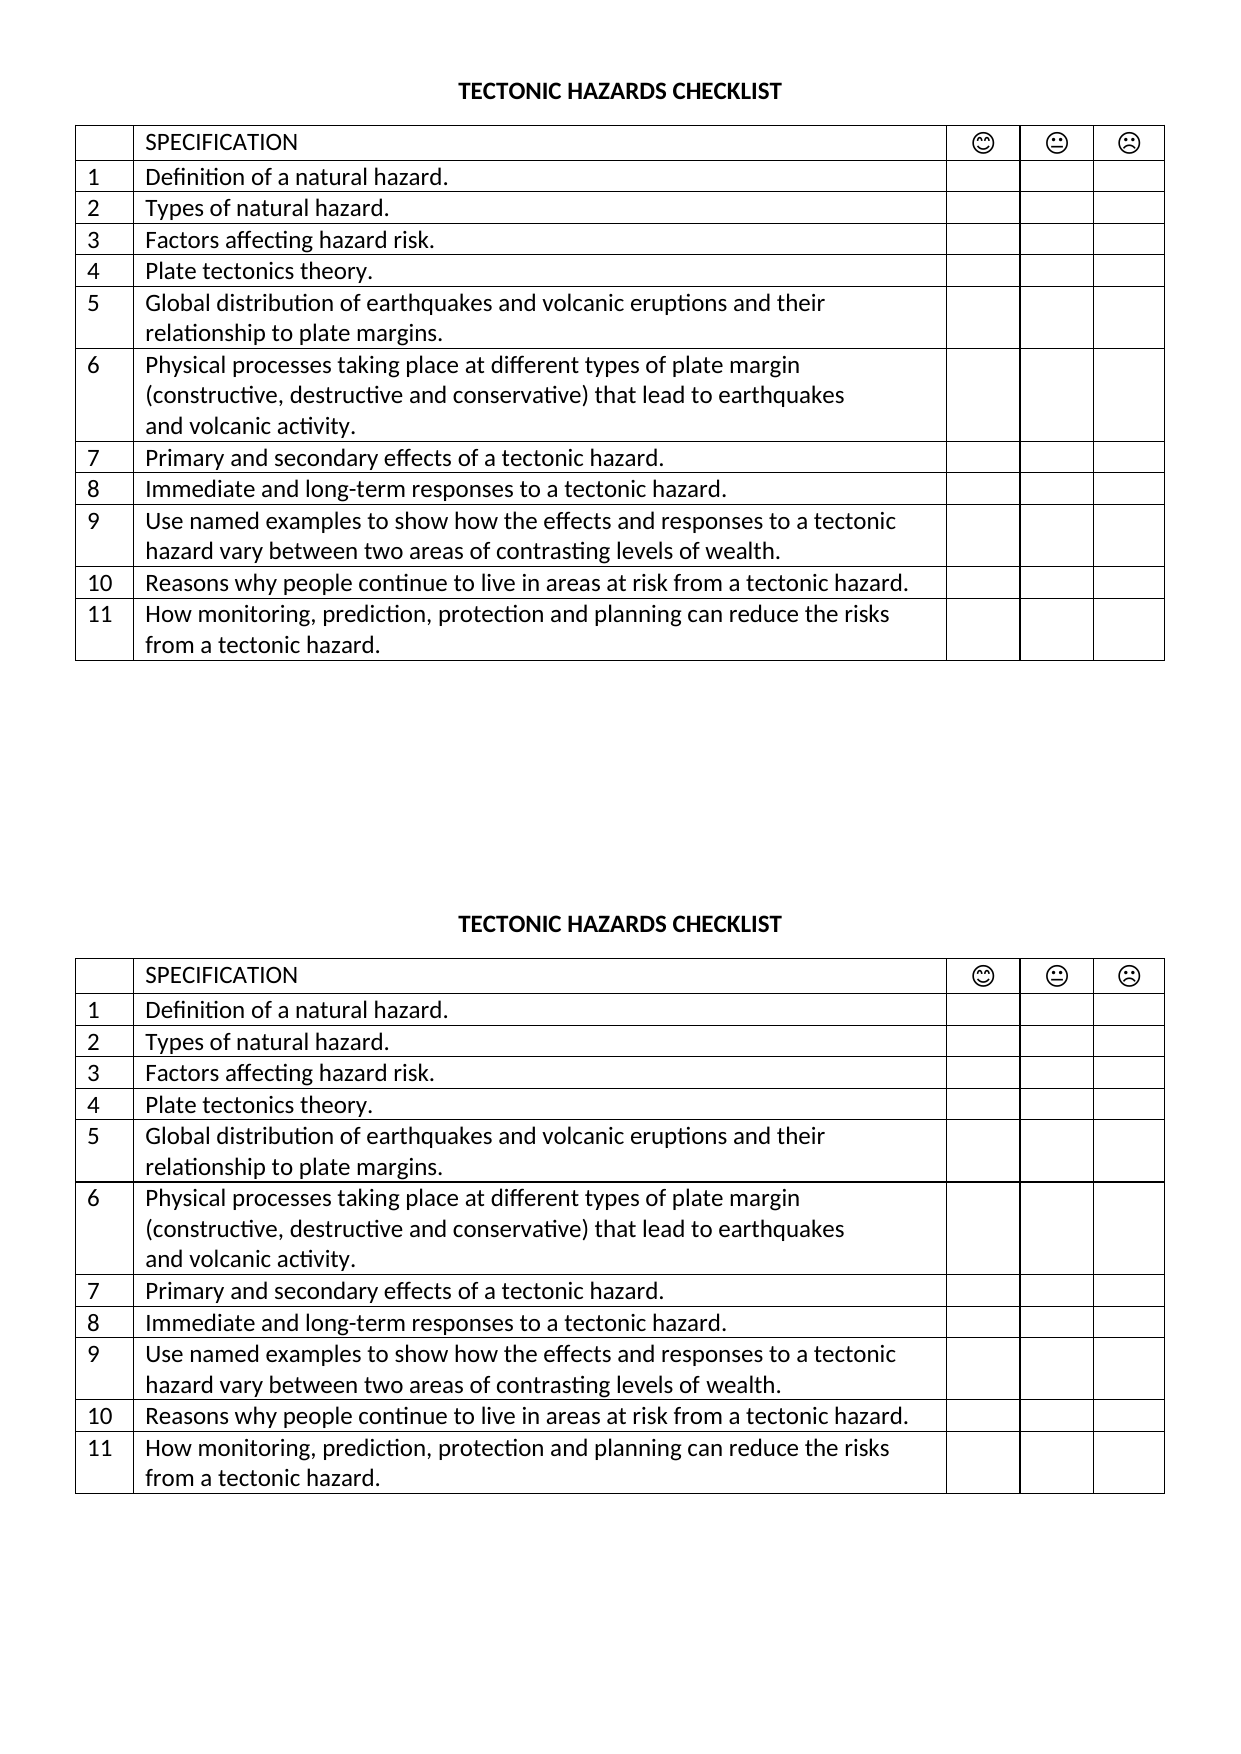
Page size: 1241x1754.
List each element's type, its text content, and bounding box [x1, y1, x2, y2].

table_cell [1021, 1432, 1093, 1493]
table_cell How monitoring, prediction, protection and planning can reduce the risks from a tectonic hazard. [134, 1432, 946, 1493]
table_cell [947, 994, 1019, 1025]
table_cell [947, 599, 1019, 659]
table_cell [1021, 224, 1093, 254]
table_cell [947, 1026, 1019, 1056]
table_header [947, 959, 1019, 993]
table_cell 3 [76, 224, 133, 254]
table_cell [947, 442, 1019, 472]
table_cell Immediate and long-term responses to a tectonic hazard. [134, 473, 946, 504]
table_header SPECIFICATION [134, 126, 946, 160]
table_cell [1021, 599, 1093, 659]
table_cell [1094, 473, 1164, 504]
table_cell [1021, 442, 1093, 472]
table_cell 9 [76, 505, 133, 566]
table_cell 9 [76, 1338, 133, 1399]
table_header [76, 126, 133, 160]
table_cell Plate tectonics theory. [134, 1089, 946, 1119]
table_cell Plate tectonics theory. [134, 255, 946, 286]
table_cell 4 [76, 1089, 133, 1119]
table_cell [1094, 1275, 1164, 1306]
table_cell Physical processes taking place at different types of plate margin (constructive, destructive and conservative) that lead to earthquakes and volcanic activity. [134, 349, 946, 441]
table_cell Reasons why people continue to live in areas at risk from a tectonic hazard. [134, 1400, 946, 1431]
table_cell [1094, 1432, 1164, 1493]
table_cell 11 [76, 1432, 133, 1493]
table_cell Definition of a natural hazard. [134, 994, 946, 1025]
table_header [1021, 959, 1093, 993]
table_header [1094, 126, 1164, 160]
table_cell [947, 505, 1019, 566]
table_cell 11 [76, 599, 133, 659]
table_cell [1094, 1057, 1164, 1088]
table_cell 1 [76, 161, 133, 191]
table_cell [947, 287, 1019, 348]
table_cell [1094, 1120, 1164, 1181]
table_cell Factors affecting hazard risk. [134, 224, 946, 254]
table_cell [1094, 255, 1164, 286]
table_cell 6 [76, 1183, 133, 1274]
table_cell [1021, 1338, 1093, 1399]
table_cell Use named examples to show how the effects and responses to a tectonic hazard vary between two areas of contrasting levels of wealth. [134, 1338, 946, 1399]
table_cell [947, 192, 1019, 223]
table_cell 4 [76, 255, 133, 286]
table_cell [1094, 192, 1164, 223]
table_cell [1021, 567, 1093, 597]
table_cell [1094, 994, 1164, 1025]
table_cell [1021, 1120, 1093, 1181]
table_cell [1094, 161, 1164, 191]
table_header [947, 126, 1019, 160]
table_cell [1021, 192, 1093, 223]
table_cell 8 [76, 473, 133, 504]
table_cell Definition of a natural hazard. [134, 161, 946, 191]
table_cell [1094, 599, 1164, 659]
table_cell [947, 1432, 1019, 1493]
table_cell 1 [76, 994, 133, 1025]
table_cell Types of natural hazard. [134, 192, 946, 223]
text TECTONIC HAZARDS CHECKLIST [75, 908, 1165, 939]
table_cell How monitoring, prediction, protection and planning can reduce the risks from a tectonic hazard. [134, 599, 946, 659]
table_cell [1021, 1400, 1093, 1431]
table_cell [1021, 349, 1093, 441]
table_cell [947, 349, 1019, 441]
table_cell [1021, 255, 1093, 286]
table_header [76, 959, 133, 993]
table_cell [1094, 1183, 1164, 1274]
table_cell [947, 224, 1019, 254]
table_header [1094, 959, 1164, 993]
table_cell [1021, 1307, 1093, 1337]
table_cell 6 [76, 349, 133, 441]
table_cell [1094, 505, 1164, 566]
table_cell [1094, 287, 1164, 348]
table_cell [947, 1120, 1019, 1181]
table_cell 7 [76, 1275, 133, 1306]
table_cell Use named examples to show how the effects and responses to a tectonic hazard vary between two areas of contrasting levels of wealth. [134, 505, 946, 566]
table_cell [947, 1057, 1019, 1088]
table_cell [947, 567, 1019, 597]
table_cell [1021, 994, 1093, 1025]
table_cell 10 [76, 567, 133, 597]
table_cell [947, 1307, 1019, 1337]
table_cell Global distribution of earthquakes and volcanic eruptions and their relationship to plate margins. [134, 287, 946, 348]
table_cell [1094, 224, 1164, 254]
table_cell [1021, 287, 1093, 348]
table_cell 5 [76, 287, 133, 348]
table_cell Global distribution of earthquakes and volcanic eruptions and their relationship to plate margins. [134, 1120, 946, 1181]
table_cell [947, 255, 1019, 286]
table_cell [1021, 1089, 1093, 1119]
table_header [1021, 126, 1093, 160]
table_cell Types of natural hazard. [134, 1026, 946, 1056]
table_cell [947, 473, 1019, 504]
table_cell [1021, 473, 1093, 504]
table_cell [1021, 161, 1093, 191]
table_cell [1021, 1026, 1093, 1056]
table_cell Immediate and long-term responses to a tectonic hazard. [134, 1307, 946, 1337]
table_cell [947, 161, 1019, 191]
table_cell Reasons why people continue to live in areas at risk from a tectonic hazard. [134, 567, 946, 597]
table_cell [1021, 1057, 1093, 1088]
table_cell 5 [76, 1120, 133, 1181]
table_cell [1094, 1089, 1164, 1119]
table_cell 3 [76, 1057, 133, 1088]
table_cell [1094, 1307, 1164, 1337]
table_cell 10 [76, 1400, 133, 1431]
table_cell 2 [76, 1026, 133, 1056]
table_cell 2 [76, 192, 133, 223]
table_cell [1021, 505, 1093, 566]
table_cell [1094, 349, 1164, 441]
table_cell [1094, 442, 1164, 472]
table_cell [947, 1338, 1019, 1399]
table_cell [1094, 1026, 1164, 1056]
table_header SPECIFICATION [134, 959, 946, 993]
table_cell Physical processes taking place at different types of plate margin (constructive, destructive and conservative) that lead to earthquakes and volcanic activity. [134, 1183, 946, 1274]
table_cell 8 [76, 1307, 133, 1337]
table_cell [1021, 1275, 1093, 1306]
table_cell [1094, 567, 1164, 597]
table_cell [1094, 1400, 1164, 1431]
table_cell [947, 1089, 1019, 1119]
table_cell 7 [76, 442, 133, 472]
table_cell [1021, 1183, 1093, 1274]
table_cell Factors affecting hazard risk. [134, 1057, 946, 1088]
table_cell Primary and secondary effects of a tectonic hazard. [134, 1275, 946, 1306]
text TECTONIC HAZARDS CHECKLIST [75, 75, 1165, 106]
table_cell [947, 1400, 1019, 1431]
table_cell [1094, 1338, 1164, 1399]
table_cell [947, 1275, 1019, 1306]
table_cell Primary and secondary effects of a tectonic hazard. [134, 442, 946, 472]
table_cell [947, 1183, 1019, 1274]
